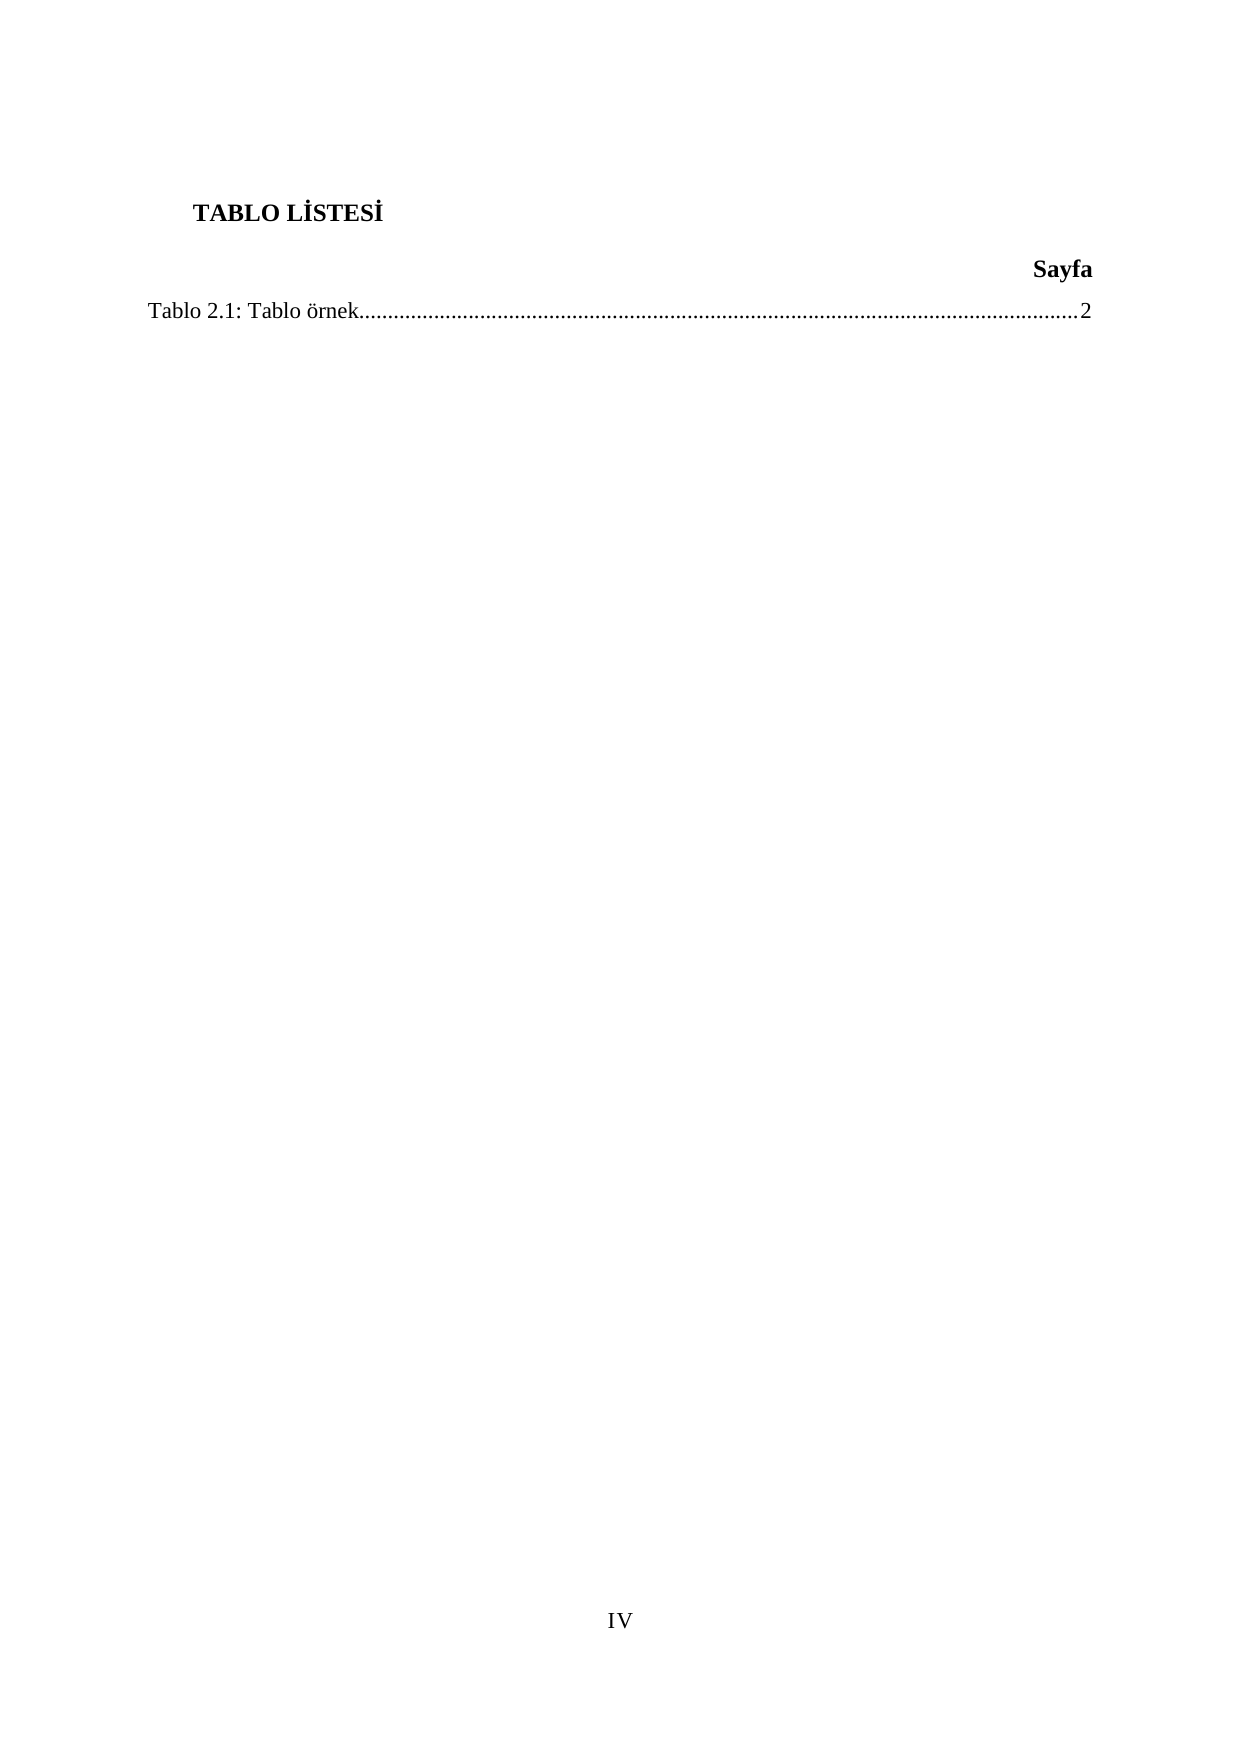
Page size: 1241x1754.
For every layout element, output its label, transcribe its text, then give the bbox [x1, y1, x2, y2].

subtitle TABLO LİSTESİ [193, 198, 1093, 226]
text Sayfa [148, 254, 1093, 282]
text Tablo 2.1: Tablo örnek 2 [148, 297, 1093, 323]
